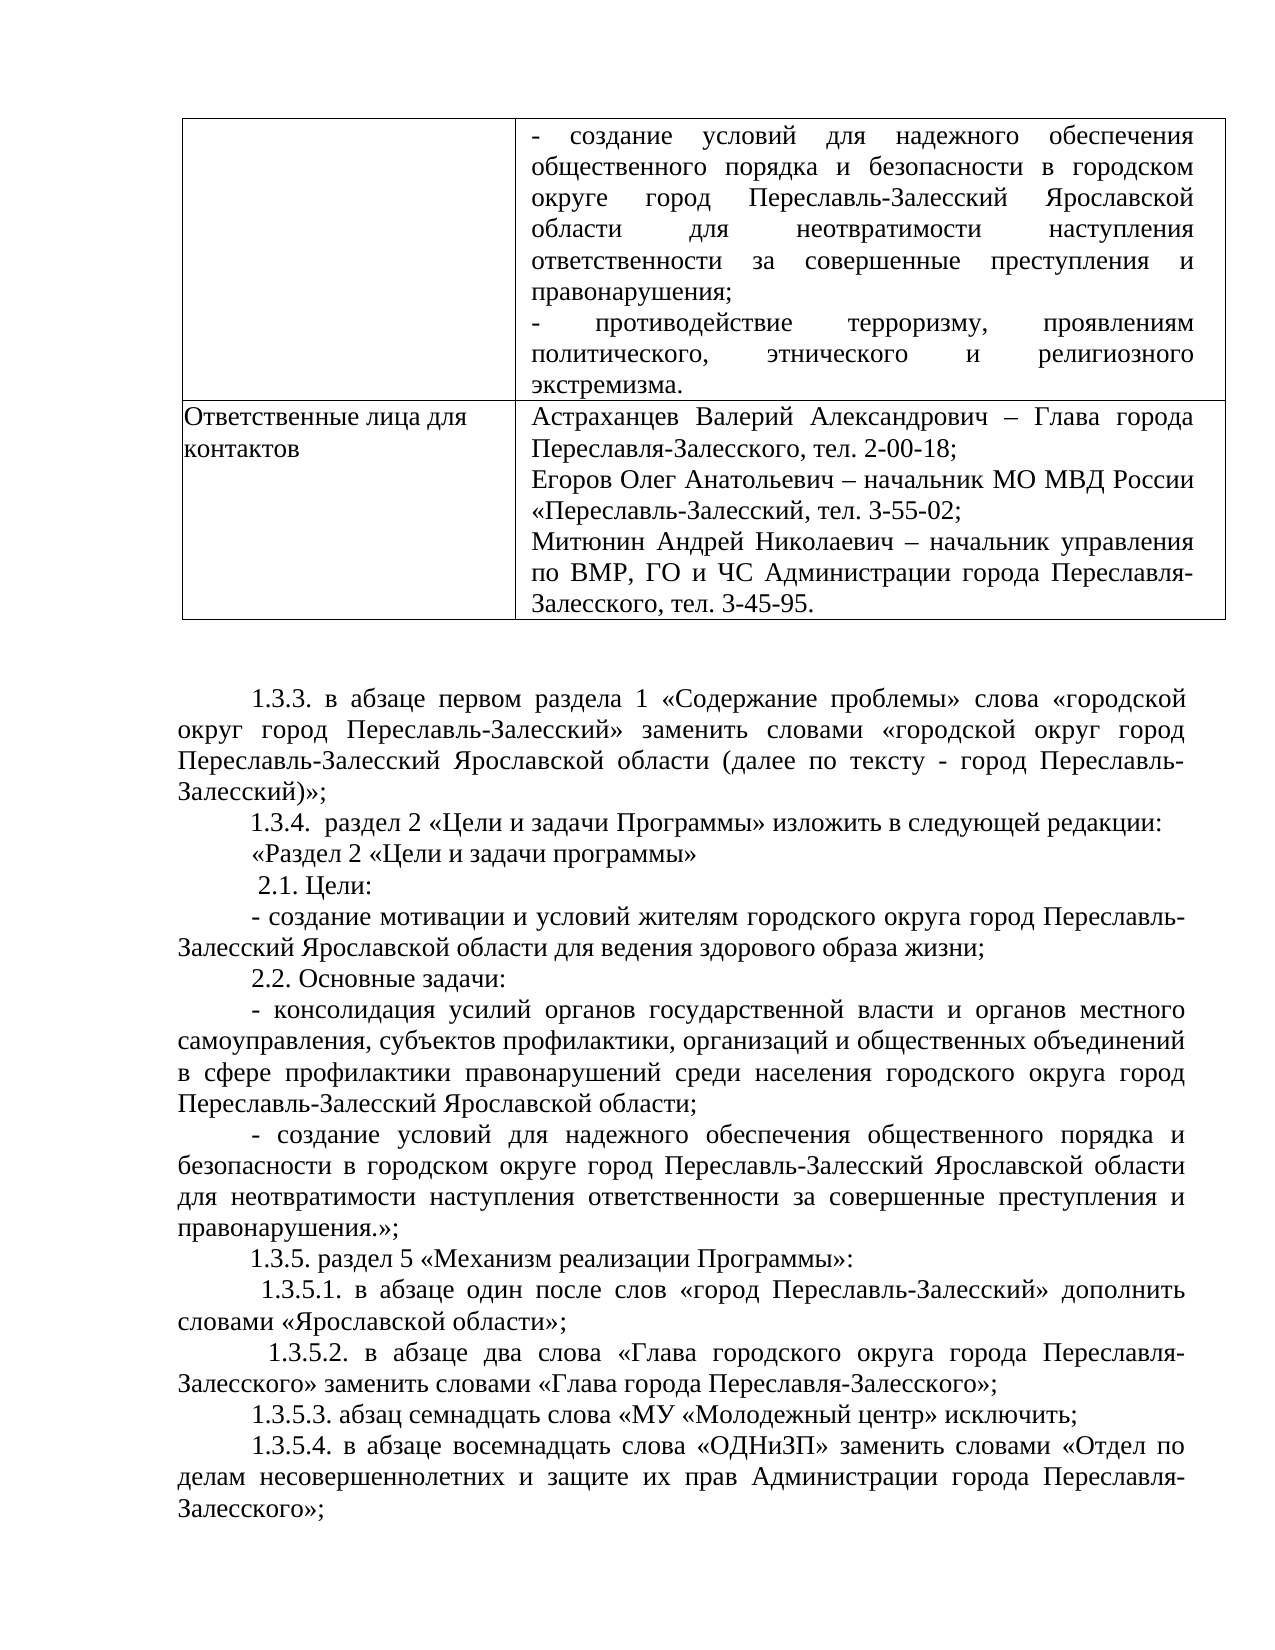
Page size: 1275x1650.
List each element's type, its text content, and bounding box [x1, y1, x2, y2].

text 2.1. Цели: [177, 869, 1186, 900]
table_cell Ответственные лица для контактов [183, 401, 515, 618]
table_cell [516, 119, 1225, 399]
table_cell Астраханцев Валерий Александрович – Глава города Переславля-Залесского, тел. 2-00-18; Егоров Олег Анатольевич – начальник МО МВД России «Переславль-Залесский, тел. 3-55-02; Митюнин Андрей Николаевич – начальник управления по ВМР, ГО и ЧС Администрации города Переславля-Залесского, тел. 3-45-95. [516, 401, 1225, 618]
text 1.3.5.4. в абзаце восемнадцать слова «ОДНиЗП» заменить словами «Отдел по делам несовершеннолетних и защите их прав Администрации города Переславля-Залесского»; [177, 1429, 1186, 1523]
text - создание условий для надежного обеспечения общественного порядка и безопасности в городском округе город Переславль-Залесский Ярославской области для неотвратимости наступления ответственности за совершенные преступления и правонарушения.»; [177, 1118, 1186, 1242]
text 1.3.5.3. абзац семнадцать слова «МУ «Молодежный центр» исключить; [177, 1398, 1186, 1429]
text - консолидация усилий органов государственной власти и органов местного самоуправления, субъектов профилактики, организаций и общественных объединений в сфере профилактики правонарушений среди населения городского округа город Переславль-Залесский Ярославской области; [177, 993, 1186, 1118]
text 1.3.5. раздел 5 «Механизм реализации Программы»: [177, 1242, 1186, 1274]
text «Раздел 2 «Цели и задачи программы» [177, 838, 1186, 869]
text 1.3.3. в абзаце первом раздела 1 «Содержание проблемы» слова «городской округ город Переславль-Залесский» заменить словами «городской округ город Переславль-Залесский Ярославской области (далее по тексту - город Переславль-Залесский)»; [177, 682, 1186, 806]
text 1.3.5.1. в абзаце один после слов «город Переславль-Залесский» дополнить словами «Ярославской области»; [177, 1274, 1186, 1336]
text 2.2. Основные задачи: [177, 962, 1186, 993]
text - создание мотивации и условий жителям городского округа город Переславль-Залесский Ярославской области для ведения здорового образа жизни; [177, 900, 1186, 962]
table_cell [183, 119, 515, 399]
text 1.3.4. раздел 2 «Цели и задачи Программы» изложить в следующей редакции: [177, 806, 1186, 838]
text 1.3.5.2. в абзаце два слова «Глава городского округа города Переславля-Залесского» заменить словами «Глава города Переславля-Залесского»; [177, 1336, 1186, 1398]
